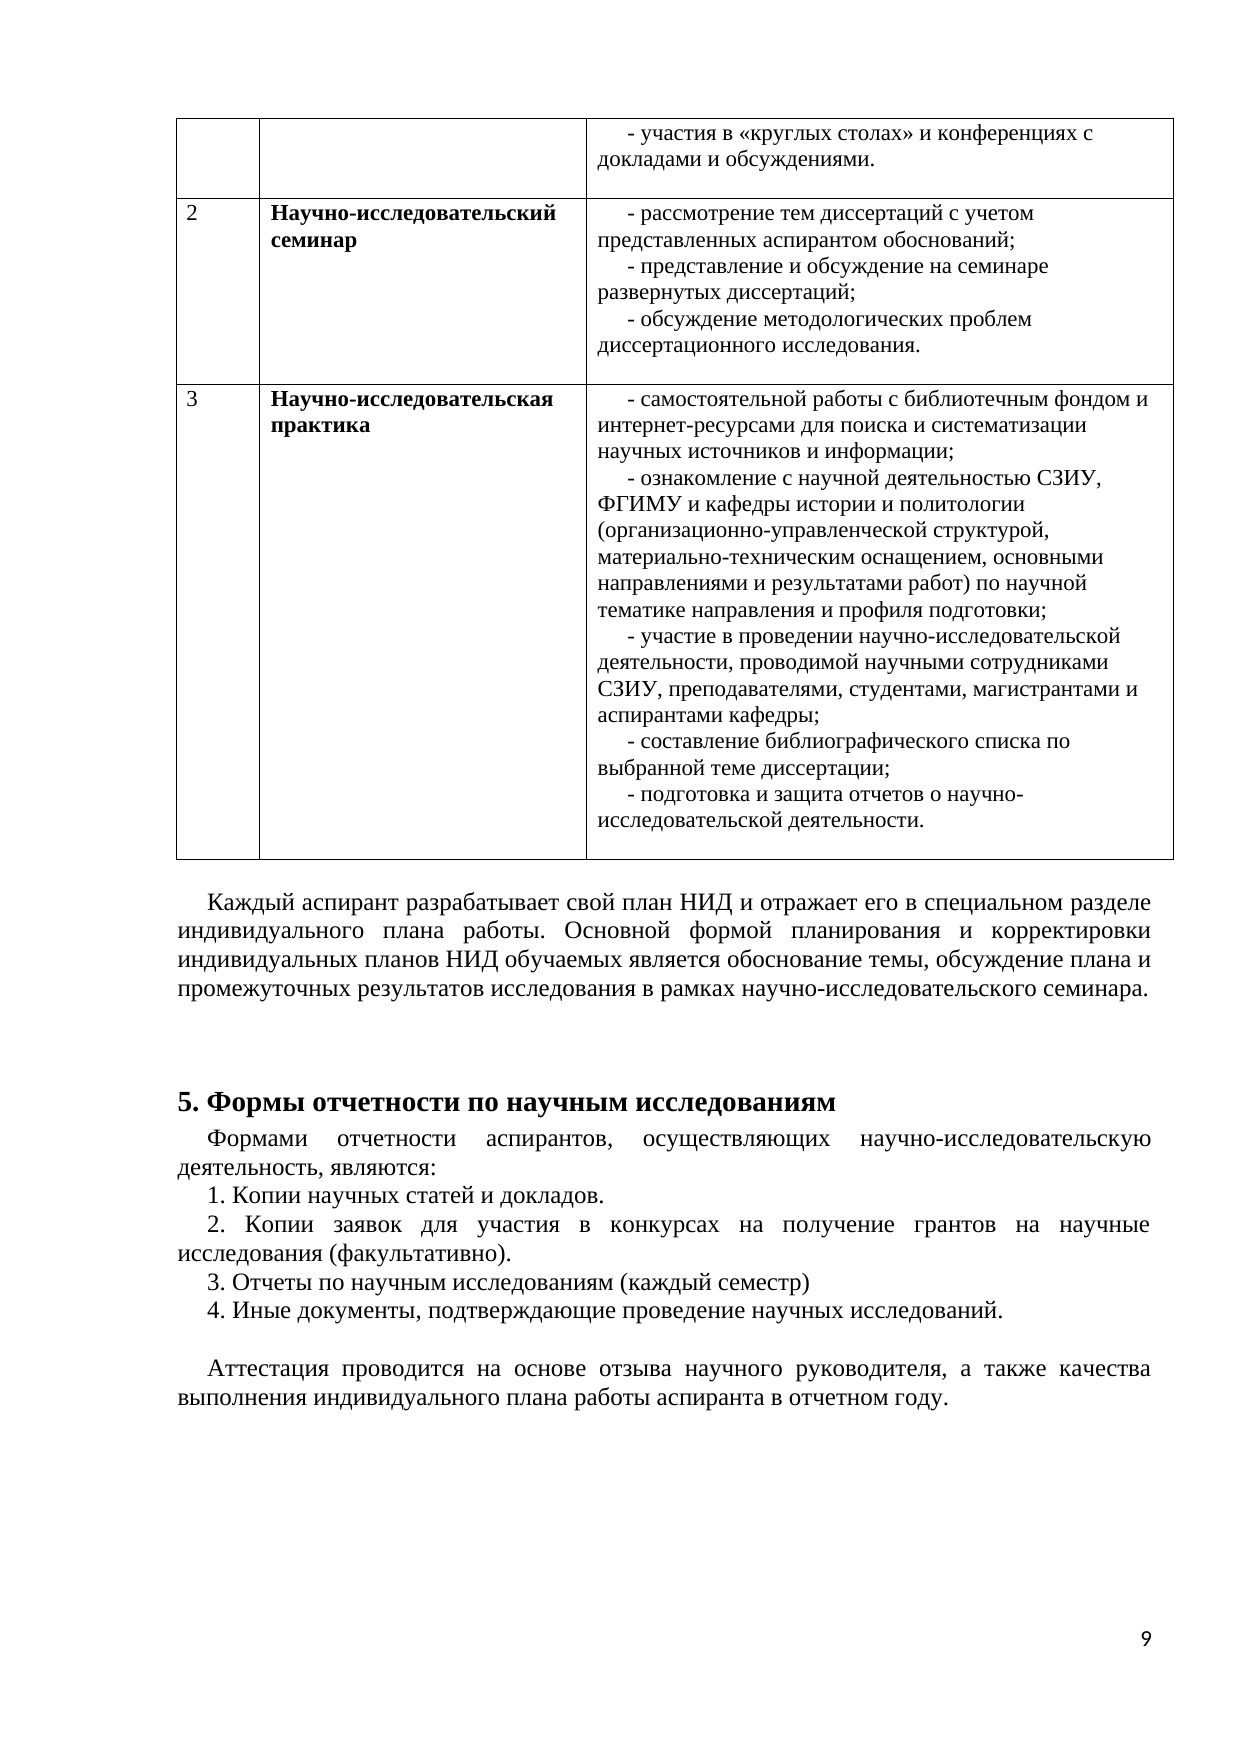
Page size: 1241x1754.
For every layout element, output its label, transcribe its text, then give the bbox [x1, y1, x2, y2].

table_cell Научно-исследовательская практика [260, 385, 586, 859]
text Аттестация проводится на основе отзыва научного руководителя, а также качества выполнения индивидуального плана работы аспиранта в отчетном году. [177, 1353, 1152, 1411]
table_cell 2 [177, 199, 259, 384]
table_cell - рассмотрение тем диссертаций с учетом представленных аспирантом обоснований; - представление и обсуждение на семинаре развернутых диссертаций; - обсуждение методологических проблем диссертационного исследования. [587, 199, 1173, 384]
text 1. Копии научных статей и докладов. [177, 1181, 1152, 1209]
table_cell 3 [177, 385, 259, 859]
table_cell - самостоятельной работы с библиотечным фондом и интернет-ресурсами для поиска и систематизации научных источников и информации; - ознакомление с научной деятельностью СЗИУ, ФГИМУ и кафедры истории и политологии (организационно-управленческой структурой, материально-техническим оснащением, основными направлениями и результатами работ) по научной тематике направления и профиля подготовки; - участие в проведении научно-исследовательской деятельности, проводимой научными сотрудниками СЗИУ, преподавателями, студентами, магистрантами и аспирантами кафедры; - составление библиографического списка по выбранной теме диссертации; - подготовка и защита отчетов о научно-исследовательской деятельности. [587, 385, 1173, 859]
text 3. Отчеты по научным исследованиям (каждый семестр) [177, 1267, 1152, 1296]
text 2. Копии заявок для участия в конкурсах на получение грантов на научные исследования (факультативно). [177, 1209, 1152, 1267]
table_cell 1 [177, 119, 259, 198]
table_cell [260, 119, 586, 198]
text Каждый аспирант разрабатывает свой план НИД и отражает его в специальном разделе индивидуального плана работы. Основной формой планирования и корректировки индивидуальных планов НИД обучаемых является обоснование темы, обсуждение плана и промежуточных результатов исследования в рамках научно-исследовательского семинара. [177, 887, 1152, 1002]
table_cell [587, 119, 1173, 198]
text 4. Иные документы, подтверждающие проведение научных исследований. [177, 1296, 1152, 1324]
subtitle 5. Формы отчетности по научным исследованиям [177, 1084, 1152, 1118]
text Формами отчетности аспирантов, осуществляющих научно-исследовательскую деятельность, являются: [177, 1123, 1152, 1181]
table_cell Научно-исследовательский семинар [260, 199, 586, 384]
